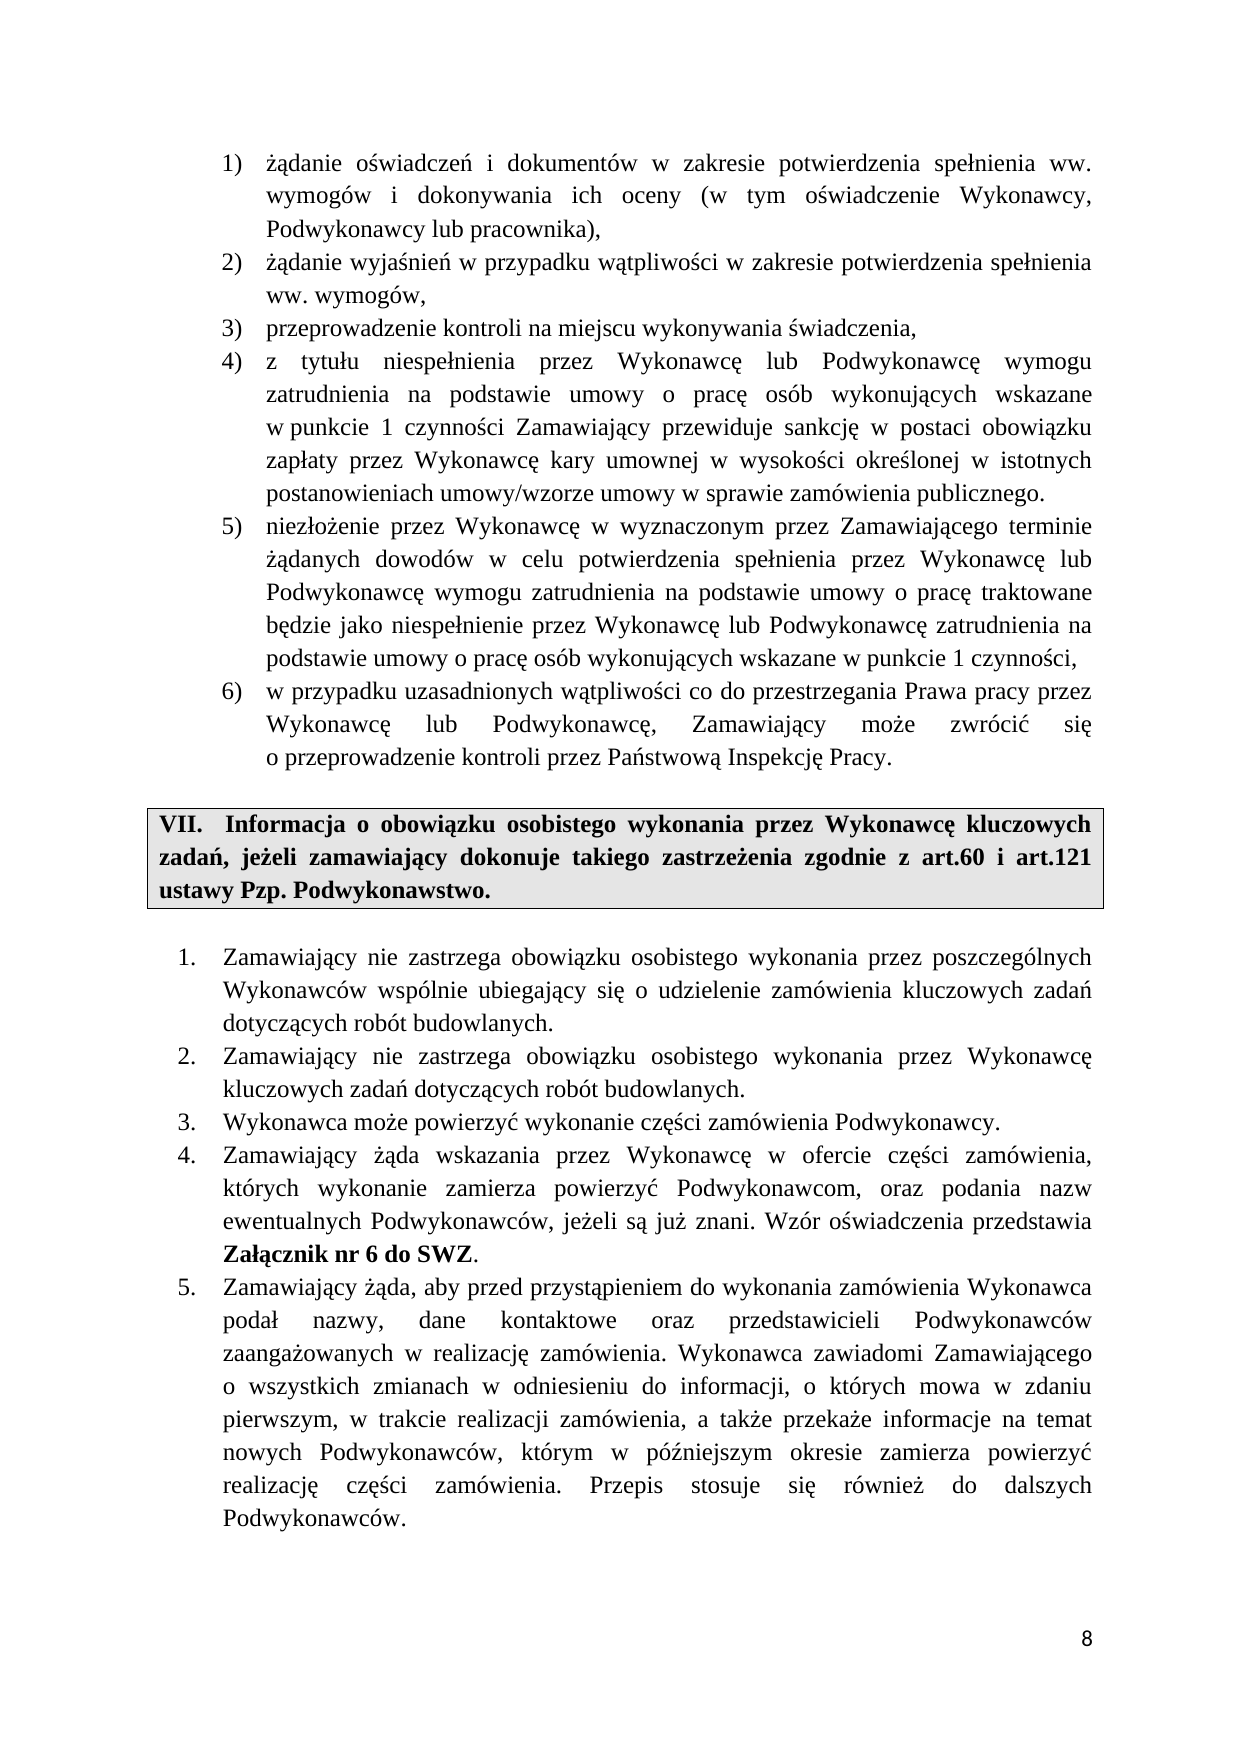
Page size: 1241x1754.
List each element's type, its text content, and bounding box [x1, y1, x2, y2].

list Zamawiający nie zastrzega obowiązku osobistego wykonania przez poszczególnych Wykonawców wspólnie ubiegający się o udzielenie zamówienia kluczowych zadań dotyczących robót budowlanych. [177, 942, 1093, 1037]
list żądanie wyjaśnień w przypadku wątpliwości w zakresie potwierdzenia spełnienia ww. wymogów, [221, 247, 1093, 308]
list żądanie oświadczeń i dokumentów w zakresie potwierdzenia spełnienia ww. wymogów i dokonywania ich oceny (w tym oświadczenie Wykonawcy, Podwykonawcy lub pracownika), [221, 148, 1093, 242]
table_header VII. Informacja o obowiązku osobistego wykonania przez Wykonawcę kluczowych zadań, jeżeli zamawiający dokonuje takiego zastrzeżenia zgodnie z art.60 i art.121 ustawy Pzp. Podwykonawstwo. [148, 809, 1103, 908]
list niezłożenie przez Wykonawcę w wyznaczonym przez Zamawiającego terminie żądanych dowodów w celu potwierdzenia spełnienia przez Wykonawcę lub Podwykonawcę wymogu zatrudnienia na podstawie umowy o pracę traktowane będzie jako niespełnienie przez Wykonawcę lub Podwykonawcę zatrudnienia na podstawie umowy o pracę osób wykonujących wskazane w punkcie 1 czynności, [221, 511, 1093, 672]
list Wykonawca może powierzyć wykonanie części zamówienia Podwykonawcy. [177, 1107, 1093, 1136]
list z tytułu niespełnienia przez Wykonawcę lub Podwykonawcę wymogu zatrudnienia na podstawie umowy o pracę osób wykonujących wskazane w punkcie 1 czynności Zamawiający przewiduje sankcję w postaci obowiązku zapłaty przez Wykonawcę kary umownej w wysokości określonej w istotnych postanowieniach umowy/wzorze umowy w sprawie zamówienia publicznego. [221, 346, 1093, 507]
list przeprowadzenie kontroli na miejscu wykonywania świadczenia, [221, 313, 1093, 341]
list Zamawiający żąda, aby przed przystąpieniem do wykonania zamówienia Wykonawca podał nazwy, dane kontaktowe oraz przedstawicieli Podwykonawców zaangażowanych w realizację zamówienia. Wykonawca zawiadomi Zamawiającego o wszystkich zmianach w odniesieniu do informacji, o których mowa w zdaniu pierwszym, w trakcie realizacji zamówienia, a także przekaże informacje na temat nowych Podwykonawców, którym w późniejszym okresie zamierza powierzyć realizację części zamówienia. Przepis stosuje się również do dalszych Podwykonawców. [177, 1272, 1093, 1532]
list Zamawiający żąda wskazania przez Wykonawcę w ofercie części zamówienia, których wykonanie zamierza powierzyć Podwykonawcom, oraz podania nazw ewentualnych Podwykonawców, jeżeli są już znani. Wzór oświadczenia przedstawia Załącznik nr 6 do SWZ. [177, 1140, 1093, 1268]
list Zamawiający nie zastrzega obowiązku osobistego wykonania przez Wykonawcę kluczowych zadań dotyczących robót budowlanych. [177, 1041, 1093, 1103]
list w przypadku uzasadnionych wątpliwości co do przestrzegania Prawa pracy przez Wykonawcę lub Podwykonawcę, Zamawiający może zwrócić się o przeprowadzenie kontroli przez Państwową Inspekcję Pracy. [221, 676, 1093, 771]
